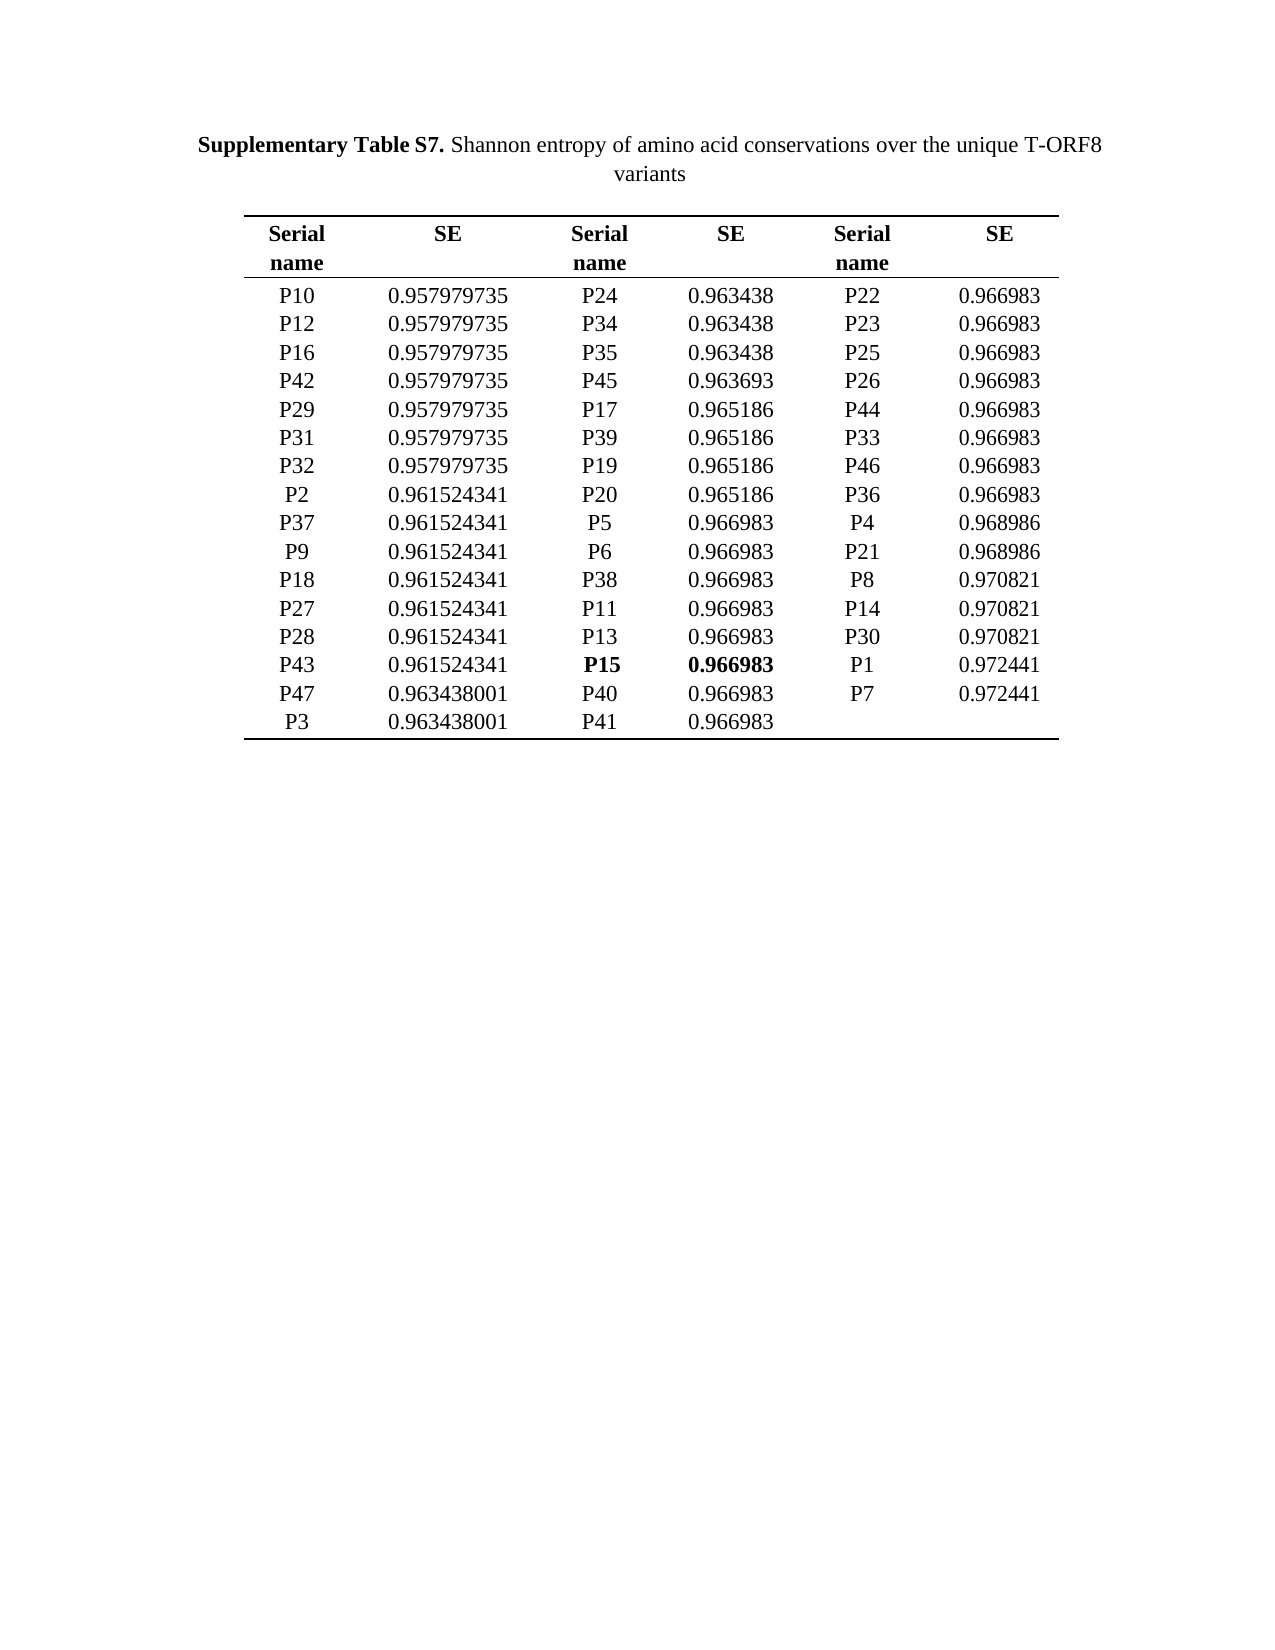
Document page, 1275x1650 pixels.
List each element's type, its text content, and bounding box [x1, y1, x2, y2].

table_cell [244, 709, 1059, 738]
text Supplementary Table S7. Shannon entropy of amino acid conservations over the unique T-ORF8 variants [175, 131, 1124, 186]
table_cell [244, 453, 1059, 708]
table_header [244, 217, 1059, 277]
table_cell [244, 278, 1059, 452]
